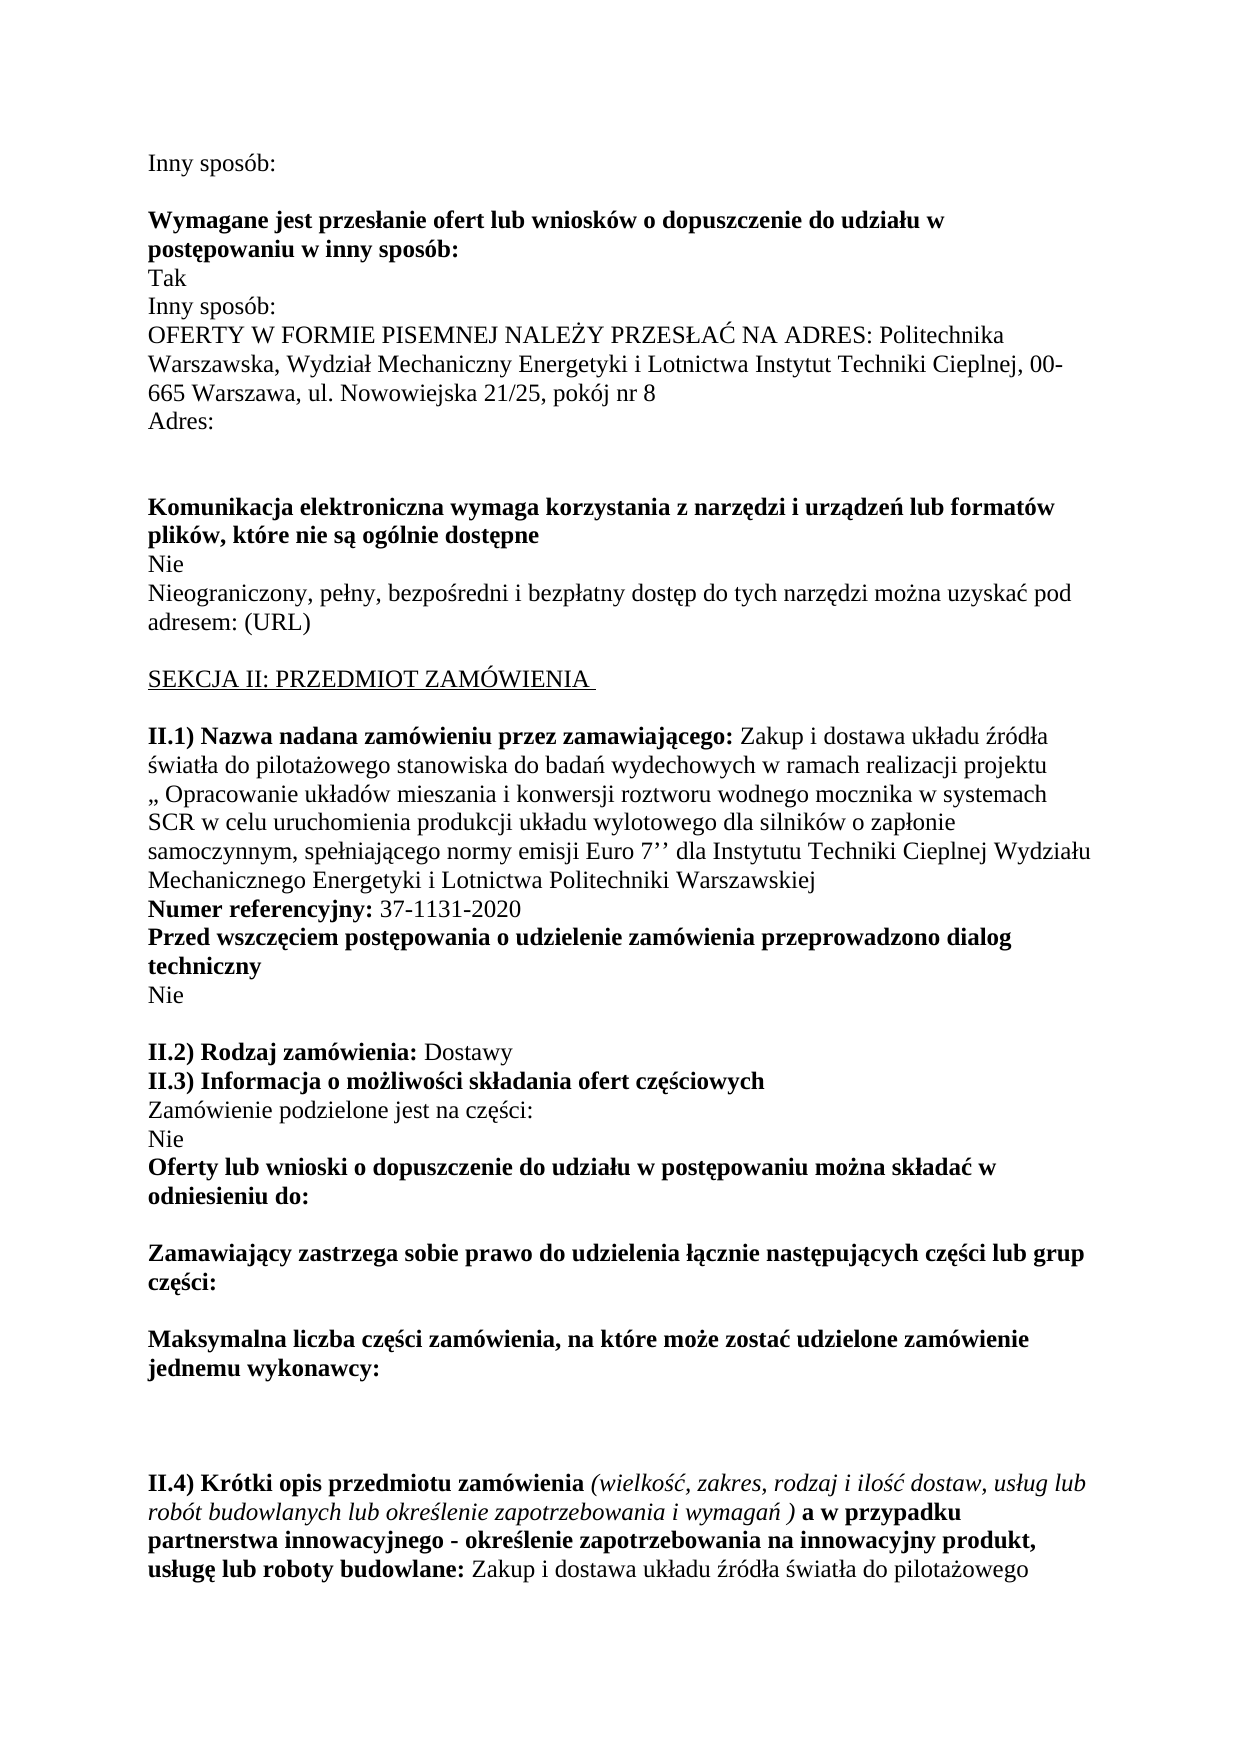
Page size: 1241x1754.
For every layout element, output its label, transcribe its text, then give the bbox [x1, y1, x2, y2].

text SEKCJA II: PRZEDMIOT ZAMÓWIENIA [148, 664, 1093, 692]
text II.2) Rodzaj zamówienia: Dostawy II.3) Informacja o możliwości składania ofert częściowych Zamówienie podzielone jest na części: [148, 1009, 1093, 1124]
text Nie [148, 980, 1093, 1009]
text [148, 148, 1093, 463]
text Komunikacja elektroniczna wymaga korzystania z narzędzi i urządzeń lub formatów plików, które nie są ogólnie dostępne [148, 463, 1093, 549]
text II.1) Nazwa nadana zamówieniu przez zamawiającego: Zakup i dostawa układu źródła światła do pilotażowego stanowiska do badań wydechowych w ramach realizacji projektu „ Opracowanie układów mieszania i konwersji roztworu wodnego mocznika w systemach SCR w celu uruchomienia produkcji układu wylotowego dla silników o zapłonie samoczynnym, spełniającego normy emisji Euro 7’’ dla Instytutu Techniki Cieplnej Wydziału Mechanicznego Energetyki i Lotnictwa Politechniki Warszawskiej Numer referencyjny: 37-1131-2020 Przed wszczęciem postępowania o udzielenie zamówienia przeprowadzono dialog techniczny [148, 692, 1093, 980]
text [148, 1238, 1093, 1583]
text Nie Nieograniczony, pełny, bezpośredni i bezpłatny dostęp do tych narzędzi można uzyskać pod adresem: (URL) [148, 549, 1093, 664]
text Nie Oferty lub wnioski o dopuszczenie do udziału w postępowaniu można składać w odniesieniu do: [148, 1124, 1093, 1238]
